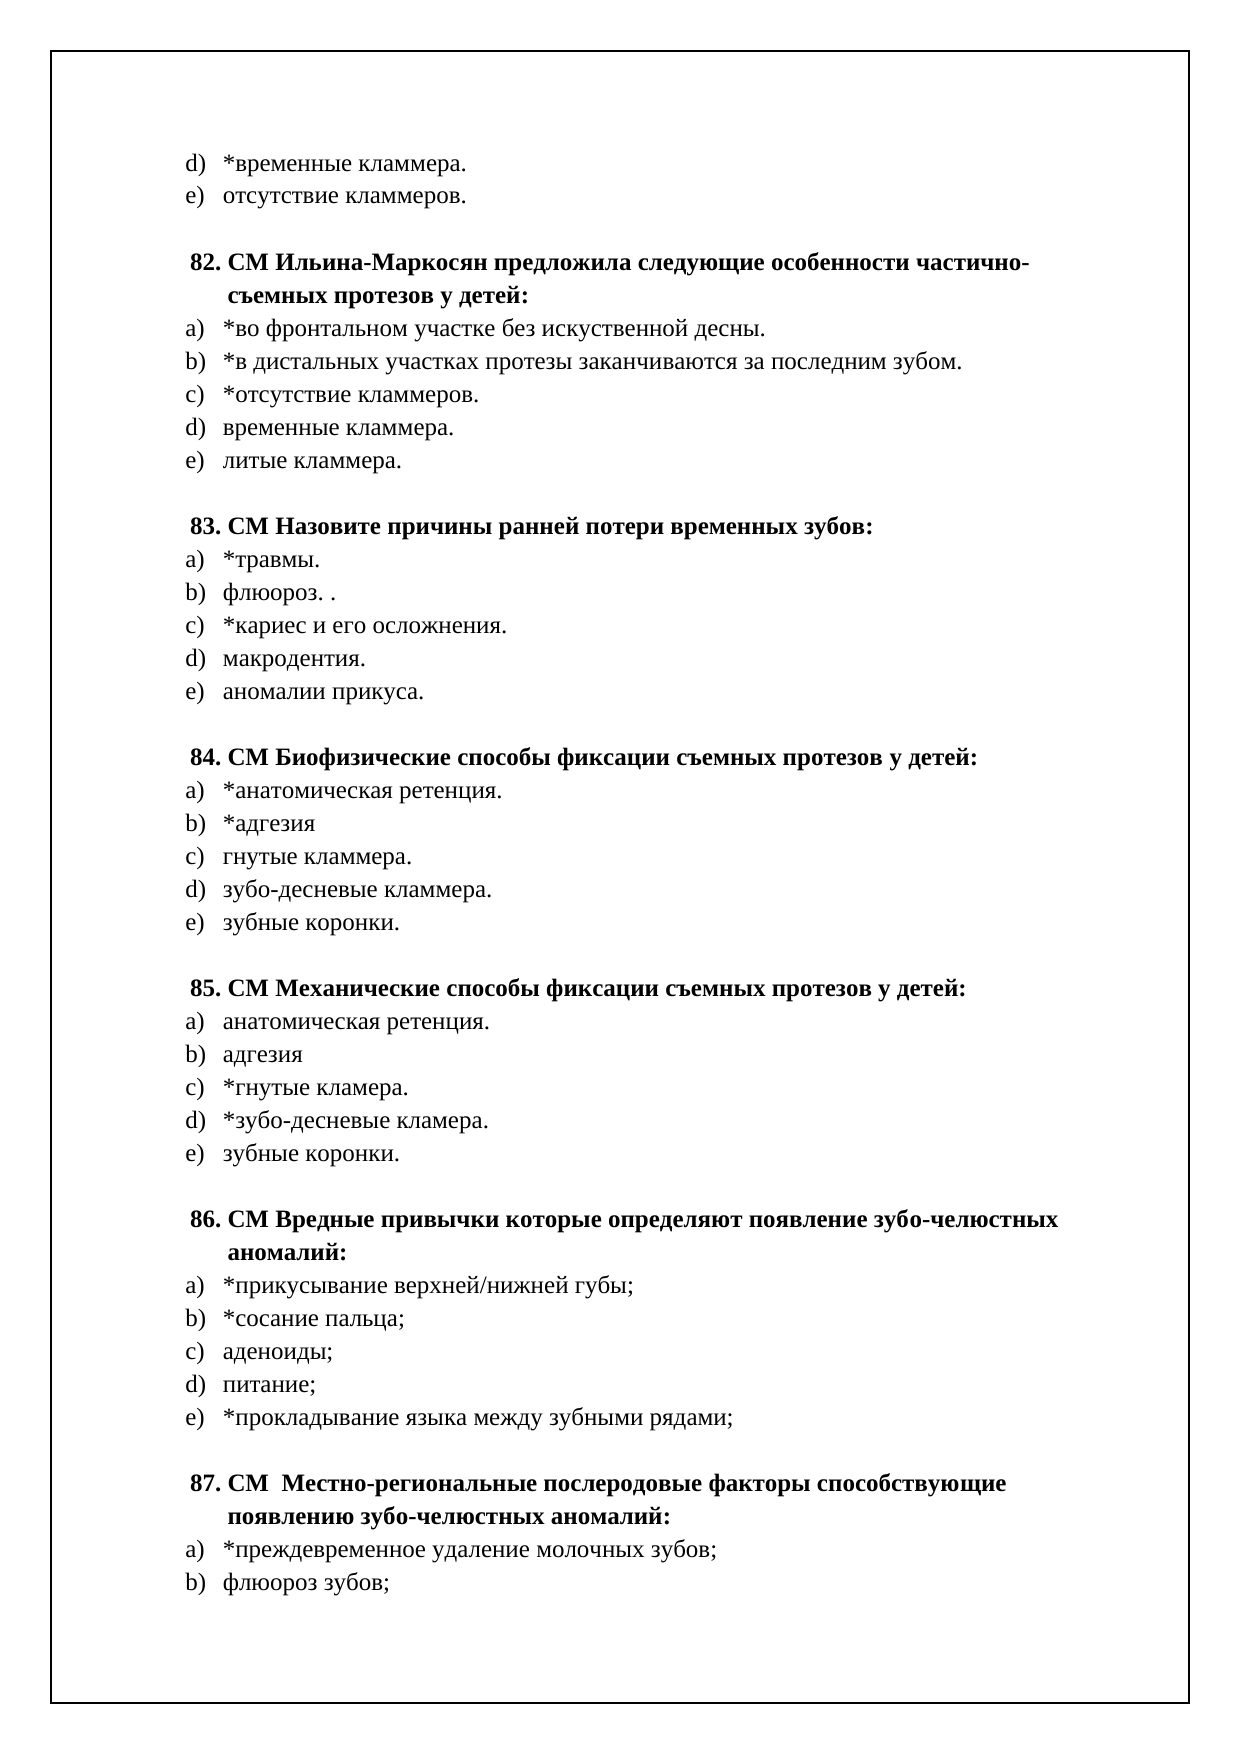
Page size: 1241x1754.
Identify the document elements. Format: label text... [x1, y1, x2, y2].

list флюороз зубов; [185, 1567, 1093, 1596]
list *адгезия [185, 808, 1093, 837]
list флюороз. . [185, 577, 1093, 606]
list *прикусывание верхней/нижней губы; [185, 1270, 1093, 1299]
list литые кламмера. [185, 445, 1093, 473]
list *анатомическая ретенция. [185, 775, 1093, 804]
list *временные кламмера. [185, 148, 1093, 176]
list СМ Биофизические способы фиксации съемных протезов у детей: [190, 742, 1093, 771]
list СМ Вредные привычки которые определяют появление зубо-челюстных аномалий: [190, 1204, 1093, 1266]
list макродентия. [185, 643, 1093, 672]
list *сосание пальца; [185, 1303, 1093, 1332]
list *преждевременное удаление молочных зубов; [185, 1534, 1093, 1563]
list СМ Ильина-Маркосян предложила следующие особенности частично-съемных протезов у детей: [190, 247, 1093, 308]
list адгезия [185, 1039, 1093, 1068]
list питание; [185, 1369, 1093, 1398]
list зубо-десневые кламмера. [185, 874, 1093, 903]
list *кариес и его осложнения. [185, 610, 1093, 639]
list аномалии прикуса. [185, 676, 1093, 705]
list *во фронтальном участке без искуственной десны. [185, 313, 1093, 341]
list СМ Местно-региональные послеродовые факторы способствующие появлению зубо-челюстных аномалий: [190, 1468, 1093, 1530]
list зубные коронки. [185, 1138, 1093, 1167]
list отсутствие кламмеров. [185, 181, 1093, 209]
list *отсутствие кламмеров. [185, 379, 1093, 407]
list зубные коронки. [185, 907, 1093, 936]
list *зубо-десневые кламера. [185, 1105, 1093, 1134]
list *в дистальных участках протезы заканчиваются за последним зубом. [185, 346, 1093, 374]
list временные кламмера. [185, 412, 1093, 441]
list *гнутые кламера. [185, 1072, 1093, 1101]
list анатомическая ретенция. [185, 1006, 1093, 1035]
list СМ Механические способы фиксации съемных протезов у детей: [190, 973, 1093, 1002]
list *прокладывание языка между зубными рядами; [185, 1402, 1093, 1431]
list СМ Назовите причины ранней потери временных зубов: [190, 511, 1093, 539]
list гнутые кламмера. [185, 841, 1093, 870]
list *травмы. [185, 544, 1093, 573]
list аденоиды; [185, 1336, 1093, 1365]
